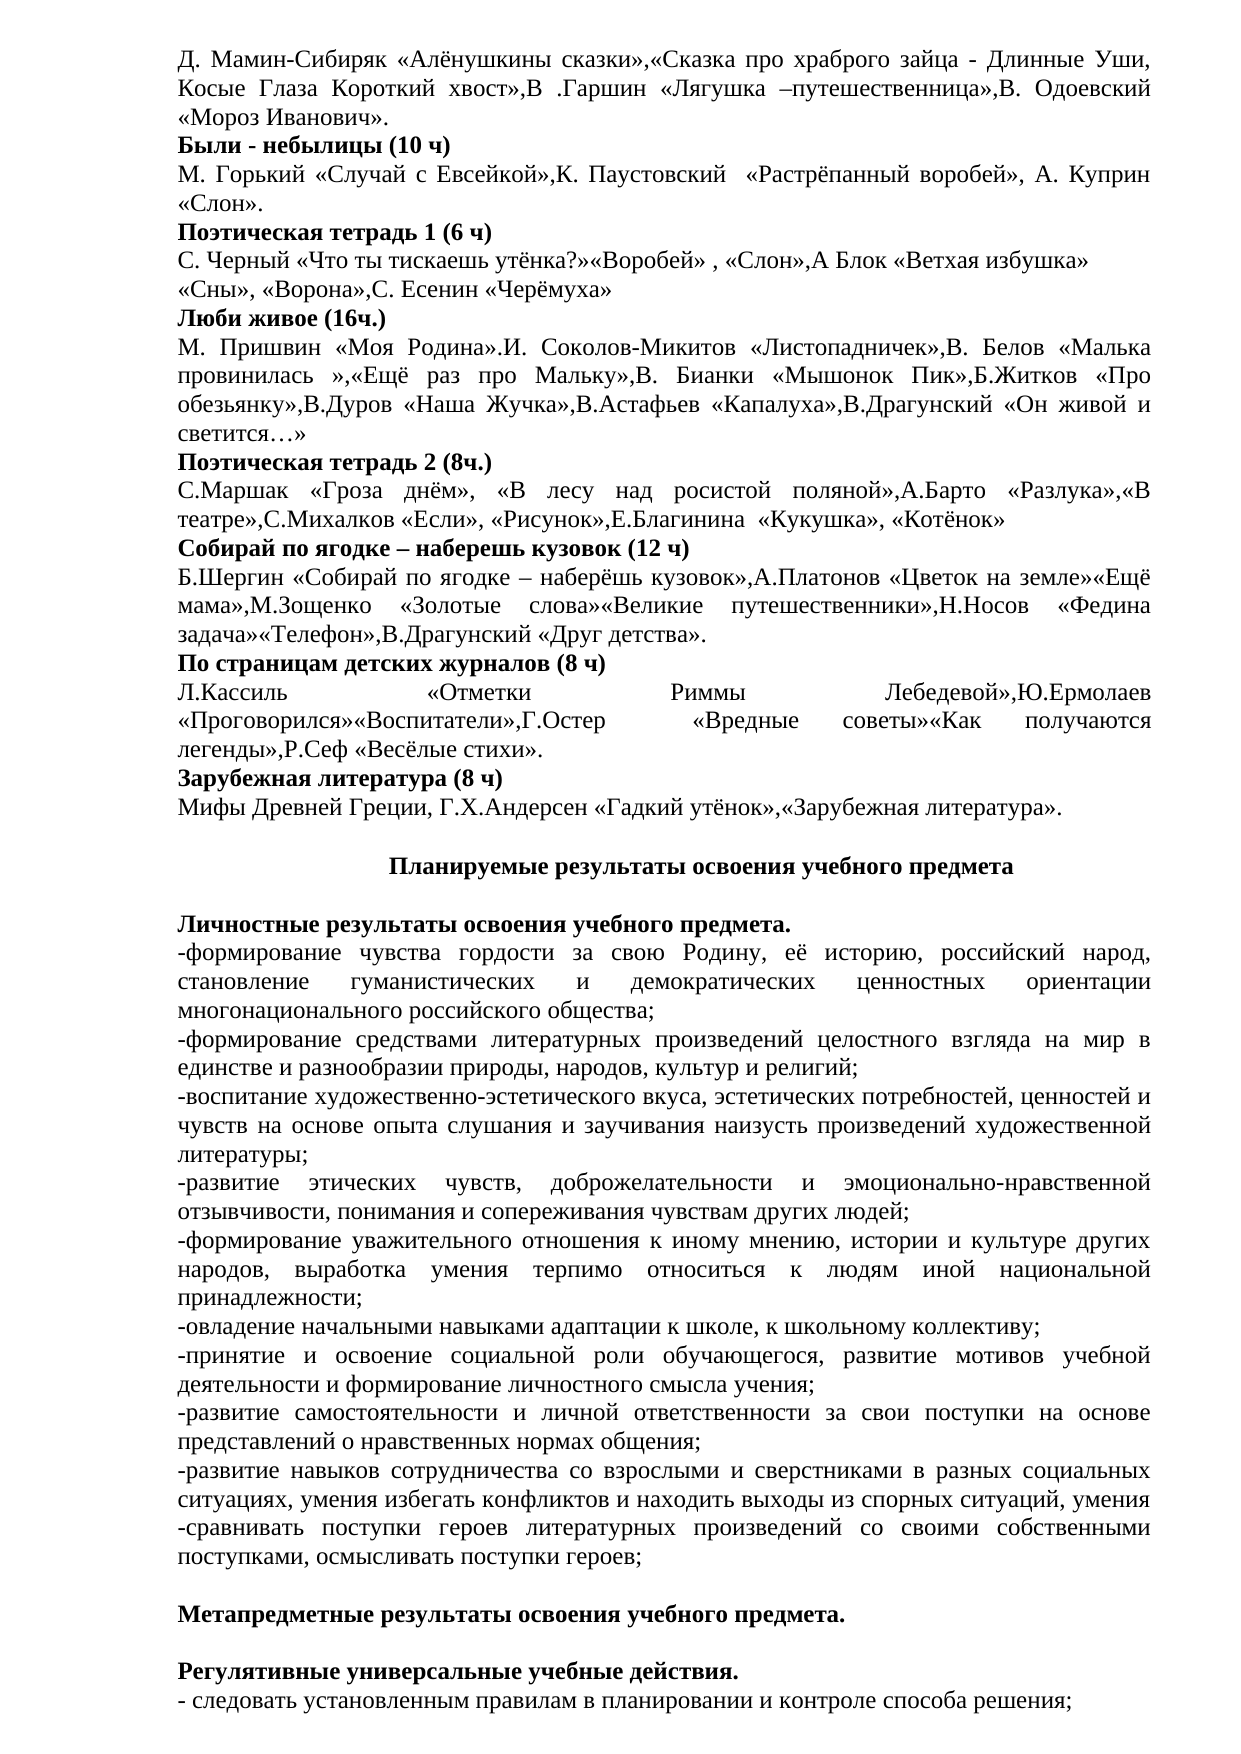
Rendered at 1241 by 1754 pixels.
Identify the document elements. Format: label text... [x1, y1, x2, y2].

text Были - небылицы (10 ч) [177, 131, 1152, 159]
text Собирай по ягодке – наберешь кузовок (12 ч) [177, 533, 1152, 562]
text По страницам детских журналов (8 ч) [177, 648, 1152, 677]
text Поэтическая тетрадь 1 (6 ч) [177, 217, 1152, 246]
text Планируемые результаты освоения учебного предмета [177, 851, 1152, 880]
text Метапредметные результаты освоения учебного предмета. [177, 1599, 1152, 1627]
text Личностные результаты освоения учебного предмета. [177, 909, 1152, 937]
text -воспитание художественно-эстетического вкуса, эстетических потребностей, ценностей и чувств на основе опыта слушания и заучивания наизусть произведений художественной литературы; [177, 1081, 1152, 1167]
text М. Пришвин «Моя Родина».И. Соколов-Микитов «Листопадничек»,В. Белов «Малька провинилась »,«Ещё раз про Мальку»,В. Бианки «Мышонок Пик»,Б.Житков «Про обезьянку»,В.Дуров «Наша Жучка»,В.Астафьев «Капалуха»,В.Драгунский «Он живой и светится…» [177, 332, 1152, 447]
text -развитие навыков сотрудничества со взрослыми и сверстниками в разных социальных ситуациях, умения избегать конфликтов и находить выходы из спорных ситуаций, умения -сравнивать поступки героев литературных произведений со своими собственными поступками, осмысливать поступки героев; [177, 1455, 1152, 1570]
text -принятие и освоение социальной роли обучающегося, развитие мотивов учебной деятельности и формирование личностного смысла учения; [177, 1340, 1152, 1397]
text Мифы Древней Греции, Г.Х.Андерсен «Гадкий утёнок»,«Зарубежная литература». [177, 792, 1152, 821]
text Регулятивные универсальные учебные действия. [177, 1656, 1152, 1685]
text С.Маршак «Гроза днём», «В лесу над росистой поляной»,А.Барто «Разлука»,«В театре»,С.Михалков «Если», «Рисунок»,Е.Благинина «Кукушка», «Котёнок» [177, 476, 1152, 533]
text -формирование чувства гордости за свою Родину, её историю, российский народ, становление гуманистических и демократических ценностных ориентации многонационального российского общества; [177, 937, 1152, 1024]
text -формирование средствами литературных произведений целостного взгляда на мир в единстве и разнообразии природы, народов, культур и религий; [177, 1024, 1152, 1081]
text С. Черный «Что ты тискаешь утёнка?»«Воробей» , «Слон»,А Блок «Ветхая избушка» [177, 246, 1152, 274]
text Л.Кассиль «Отметки Риммы Лебедевой»,Ю.Ермолаев «Проговорился»«Воспитатели»,Г.Остер «Вредные советы»«Как получаются легенды»,Р.Сеф «Весёлые стихи». [177, 677, 1152, 763]
text Поэтическая тетрадь 2 (8ч.) [177, 447, 1152, 476]
text Б.Шергин «Собирай по ягодке – наберёшь кузовок»,А.Платонов «Цветок на земле»«Ещё мама»,М.Зощенко «Золотые слова»«Великие путешественники»,Н.Носов «Федина задача»«Телефон»,В.Драгунский «Друг детства». [177, 562, 1152, 648]
text «Сны», «Ворона»,С. Есенин «Черёмуха» [177, 274, 1152, 303]
text Д. Мамин-Сибиряк «Алёнушкины сказки»,«Сказка про храброго зайца - Длинные Уши, Косые Глаза Короткий хвост»,В .Гаршин «Лягушка –путешественница»,В. Одоевский «Мороз Иванович». [177, 44, 1152, 131]
text Зарубежная литература (8 ч) [177, 763, 1152, 792]
text -развитие этических чувств, доброжелательности и эмоционально-нравственной отзывчивости, понимания и сопереживания чувствам других людей; [177, 1167, 1152, 1225]
text -развитие самостоятельности и личной ответственности за свои поступки на основе представлений о нравственных нормах общения; [177, 1397, 1152, 1455]
text - следовать установленным правилам в планировании и контроле способа решения; [177, 1685, 1152, 1714]
text М. Горький «Случай с Евсейкой»,К. Паустовский «Растрёпанный воробей», А. Куприн «Слон». [177, 159, 1152, 217]
text -овладение начальными навыками адаптации к школе, к школьному коллективу; [177, 1311, 1152, 1340]
text -формирование уважительного отношения к иному мнению, истории и культуре других народов, выработка умения терпимо относиться к людям иной национальной принадлежности; [177, 1225, 1152, 1311]
text Люби живое (16ч.) [177, 303, 1152, 332]
